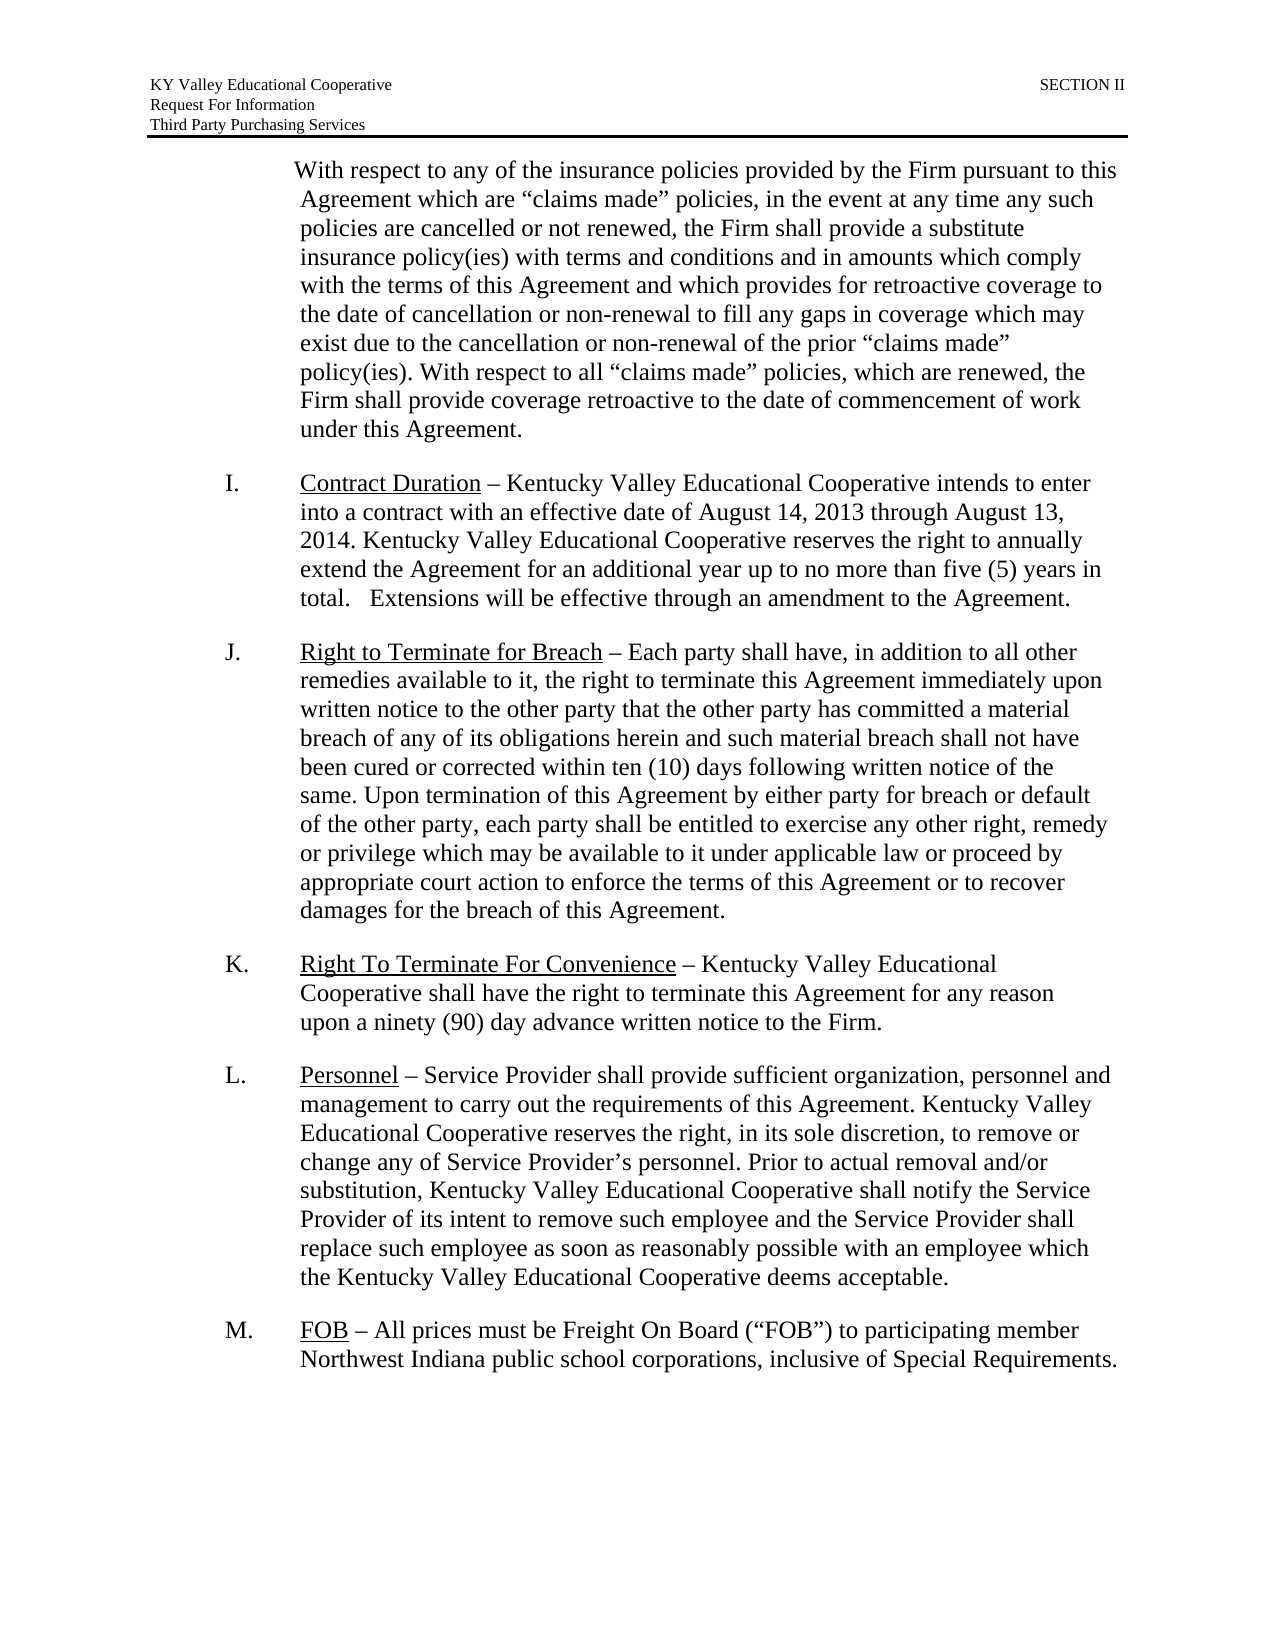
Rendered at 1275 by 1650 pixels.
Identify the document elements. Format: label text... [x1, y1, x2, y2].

list Right to Terminate for Breach – Each party shall have, in addition to all other remedies available to it, the right to terminate this Agreement immediately upon written notice to the other party that the other party has committed a material breach of any of its obligations herein and such material breach shall not have been cured or corrected within ten (10) days following written notice of the same. Upon termination of this Agreement by either party for breach or default of the other party, each party shall be entitled to exercise any other right, remedy or privilege which may be available to it under applicable law or proceed by appropriate court action to enforce the terms of this Agreement or to recover damages for the breach of this Agreement. [225, 637, 1118, 924]
list FOB – All prices must be Freight On Board (“FOB”) to participating member Northwest Indiana public school corporations, inclusive of Special Requirements. [225, 1316, 1118, 1373]
list Contract Duration – Kentucky Valley Educational Cooperative intends to enter into a contract with an effective date of August 14, 2013 through August 13, 2014. Kentucky Valley Educational Cooperative reserves the right to annually extend the Agreement for an additional year up to no more than five (5) years in total. Extensions will be effective through an amendment to the Agreement. [225, 468, 1125, 612]
list Personnel – Service Provider shall provide sufficient organization, personnel and management to carry out the requirements of this Agreement. Kentucky Valley Educational Cooperative reserves the right, in its sole discretion, to remove or change any of Service Provider’s personnel. Prior to actual removal and/or substitution, Kentucky Valley Educational Cooperative shall notify the Service Provider of its intent to remove such employee and the Service Provider shall replace such employee as soon as reasonably possible with an employee which the Kentucky Valley Educational Cooperative deems acceptable. [225, 1061, 1114, 1291]
list Right To Terminate For Convenience – Kentucky Valley Educational Cooperative shall have the right to terminate this Agreement for any reason upon a ninety (90) day advance written notice to the Firm. [225, 949, 1094, 1036]
text With respect to any of the insurance policies provided by the Firm pursuant to this Agreement which are “claims made” policies, in the event at any time any such policies are cancelled or not renewed, the Firm shall provide a substitute insurance policy(ies) with terms and conditions and in amounts which comply with the terms of this Agreement and which provides for retroactive coverage to the date of cancellation or non-renewal to fill any gaps in coverage which may exist due to the cancellation or non-renewal of the prior “claims made” policy(ies). With respect to all “claims made” policies, which are renewed, the Firm shall provide coverage retroactive to the date of commencement of work under this Agreement. [294, 156, 1119, 443]
